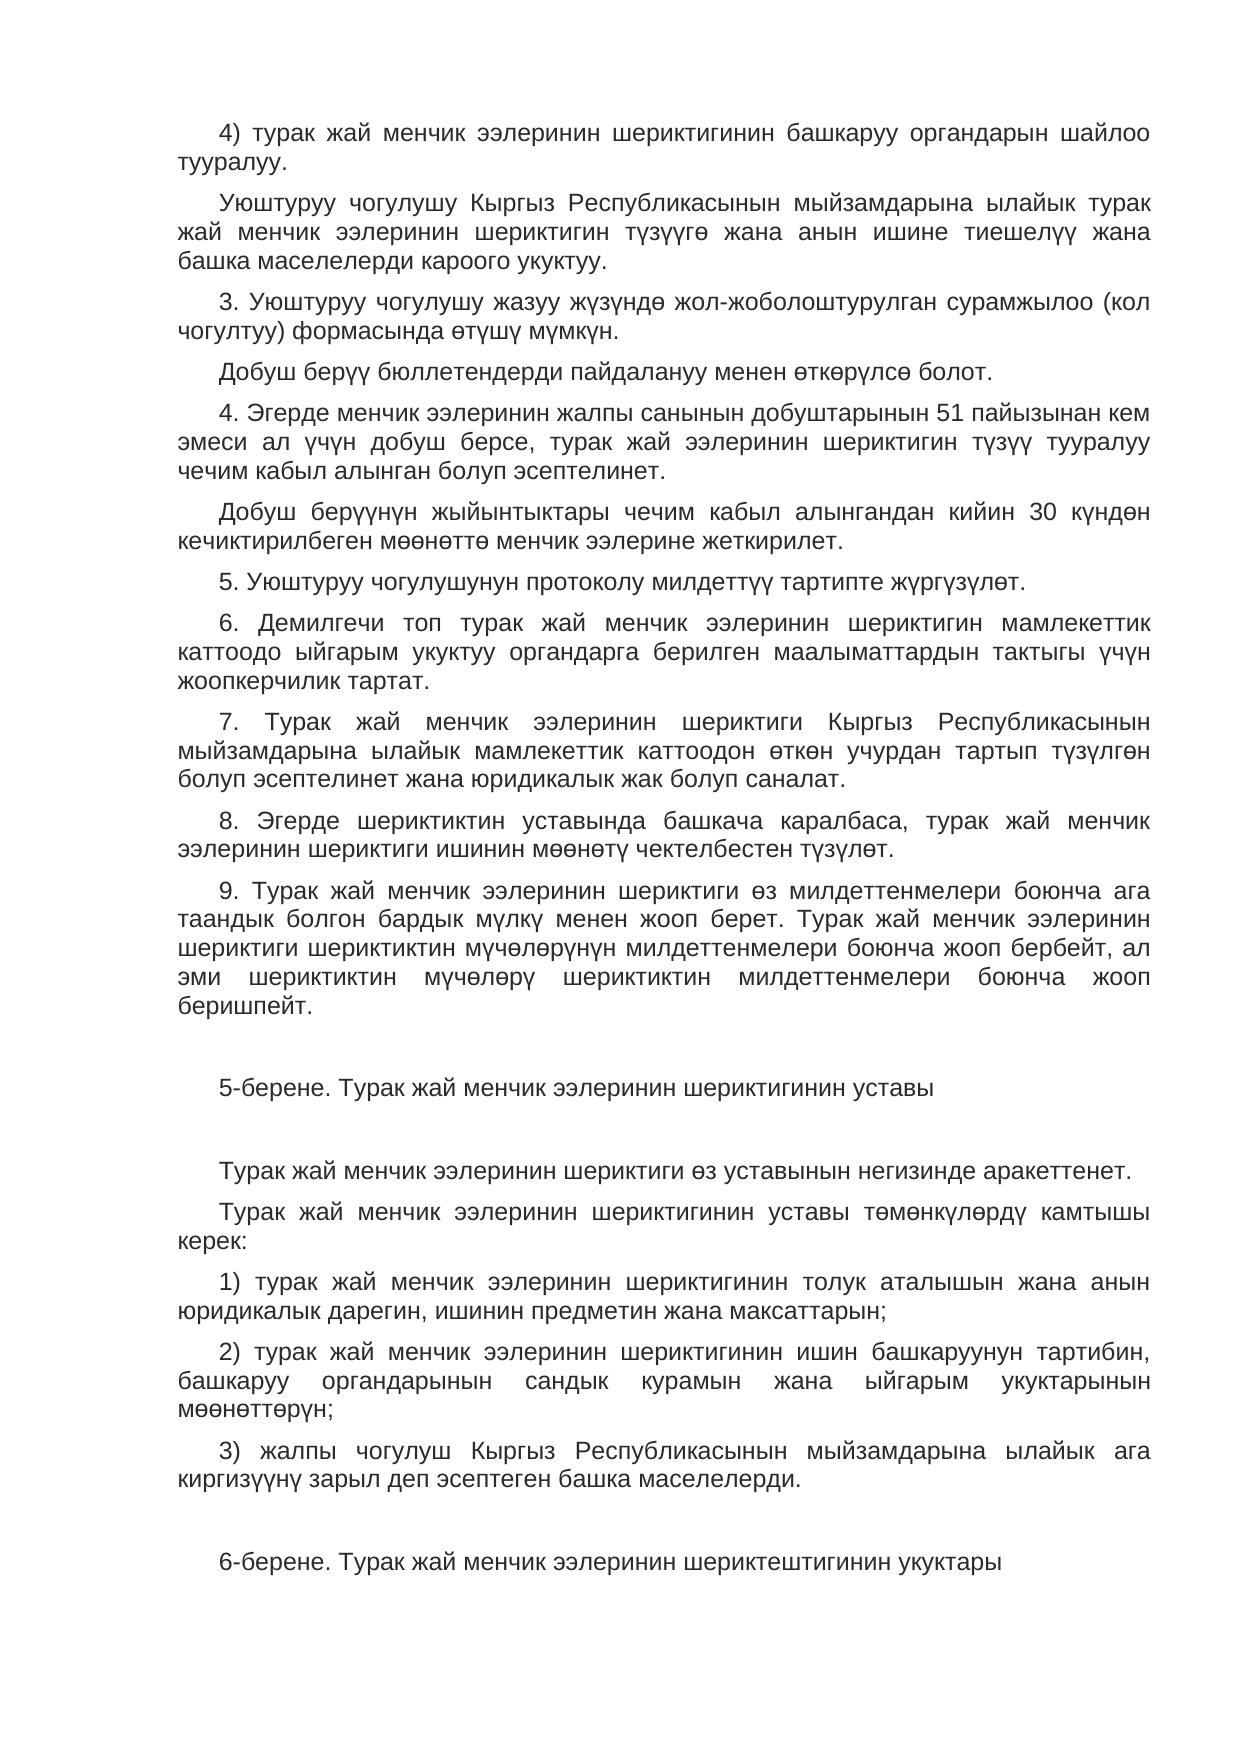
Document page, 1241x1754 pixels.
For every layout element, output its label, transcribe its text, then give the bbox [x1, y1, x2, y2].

text Добуш берүү бюллетендерди пайдалануу менен өткөрүлсө болот. [177, 357, 1152, 386]
text Добуш берүүнүн жыйынтыктары чечим кабыл алынгандан кийин 30 күндөн кечиктирилбеген мөөнөттө менчик ээлерине жеткирилет. [177, 497, 1152, 554]
text 8. Эгерде шериктиктин уставында башкача каралбаса, турак жай менчик ээлеринин шериктиги ишинин мөөнөтү чектелбестен түзүлөт. [177, 806, 1152, 863]
text 2) турак жай менчик ээлеринин шериктигинин ишин башкаруунун тартибин, башкаруу органдарынын сандык курамын жана ыйгарым укуктарынын мөөнөттөрүн; [177, 1337, 1152, 1423]
text 6. Демилгечи топ турак жай менчик ээлеринин шериктигин мамлекеттик каттоодо ыйгарым укуктуу органдарга берилген маалыматтардын тактыгы үчүн жоопкерчилик тартат. [177, 608, 1152, 694]
text Турак жай менчик ээлеринин шериктиги өз уставынын негизинде аракеттенет. [177, 1156, 1152, 1184]
text 9. Турак жай менчик ээлеринин шериктиги өз милдеттенмелери боюнча ага таандык болгон бардык мүлкү менен жооп берет. Турак жай менчик ээлеринин шериктиги шериктиктин мүчөлөрүнүн милдеттенмелери боюнча жооп бербейт, ал эми шериктиктин мүчөлөрү шериктиктин милдеттенмелери боюнча жооп беришпейт. [177, 876, 1152, 1019]
text 3. Уюштуруу чогулушу жазуу жүзүндө жол-жоболоштурулган сурамжылоо (кол чогултуу) формасында өтүшү мүмкүн. [177, 287, 1152, 344]
text 4) турак жай менчик ээлеринин шериктигинин башкаруу органдарын шайлоо тууралуу. [177, 118, 1152, 176]
text 5. Уюштуруу чогулушунун протоколу милдеттүү тартипте жүргүзүлөт. [177, 567, 1152, 596]
text 4. Эгерде менчик ээлеринин жалпы санынын добуштарынын 51 пайызынан кем эмеси ал үчүн добуш берсе, турак жай ээлеринин шериктигин түзүү тууралуу чечим кабыл алынган болуп эсептелинет. [177, 398, 1152, 484]
text 5-берене. Турак жай менчик ээлеринин шериктигинин уставы [177, 1073, 1152, 1102]
text Уюштуруу чогулушу Кыргыз Республикасынын мыйзамдарына ылайык турак жай менчик ээлеринин шериктигин түзүүгө жана анын ишине тиешелүү жана башка маселелерди кароого укуктуу. [177, 188, 1152, 274]
text 3) жалпы чогулуш Кыргыз Республикасынын мыйзамдарына ылайык ага киргизүүнү зарыл деп эсептеген башка маселелерди. [177, 1436, 1152, 1493]
text 1) турак жай менчик ээлеринин шериктигинин толук аталышын жана анын юридикалык дарегин, ишинин предметин жана максаттарын; [177, 1267, 1152, 1324]
text 7. Турак жай менчик ээлеринин шериктиги Кыргыз Республикасынын мыйзамдарына ылайык мамлекеттик каттоодон өткөн учурдан тартып түзүлгөн болуп эсептелинет жана юридикалык жак болуп саналат. [177, 707, 1152, 793]
text 6-берене. Турак жай менчик ээлеринин шериктештигинин укуктары [177, 1547, 1152, 1576]
text Турак жай менчик ээлеринин шериктигинин уставы төмөнкүлөрдү камтышы керек: [177, 1197, 1152, 1254]
